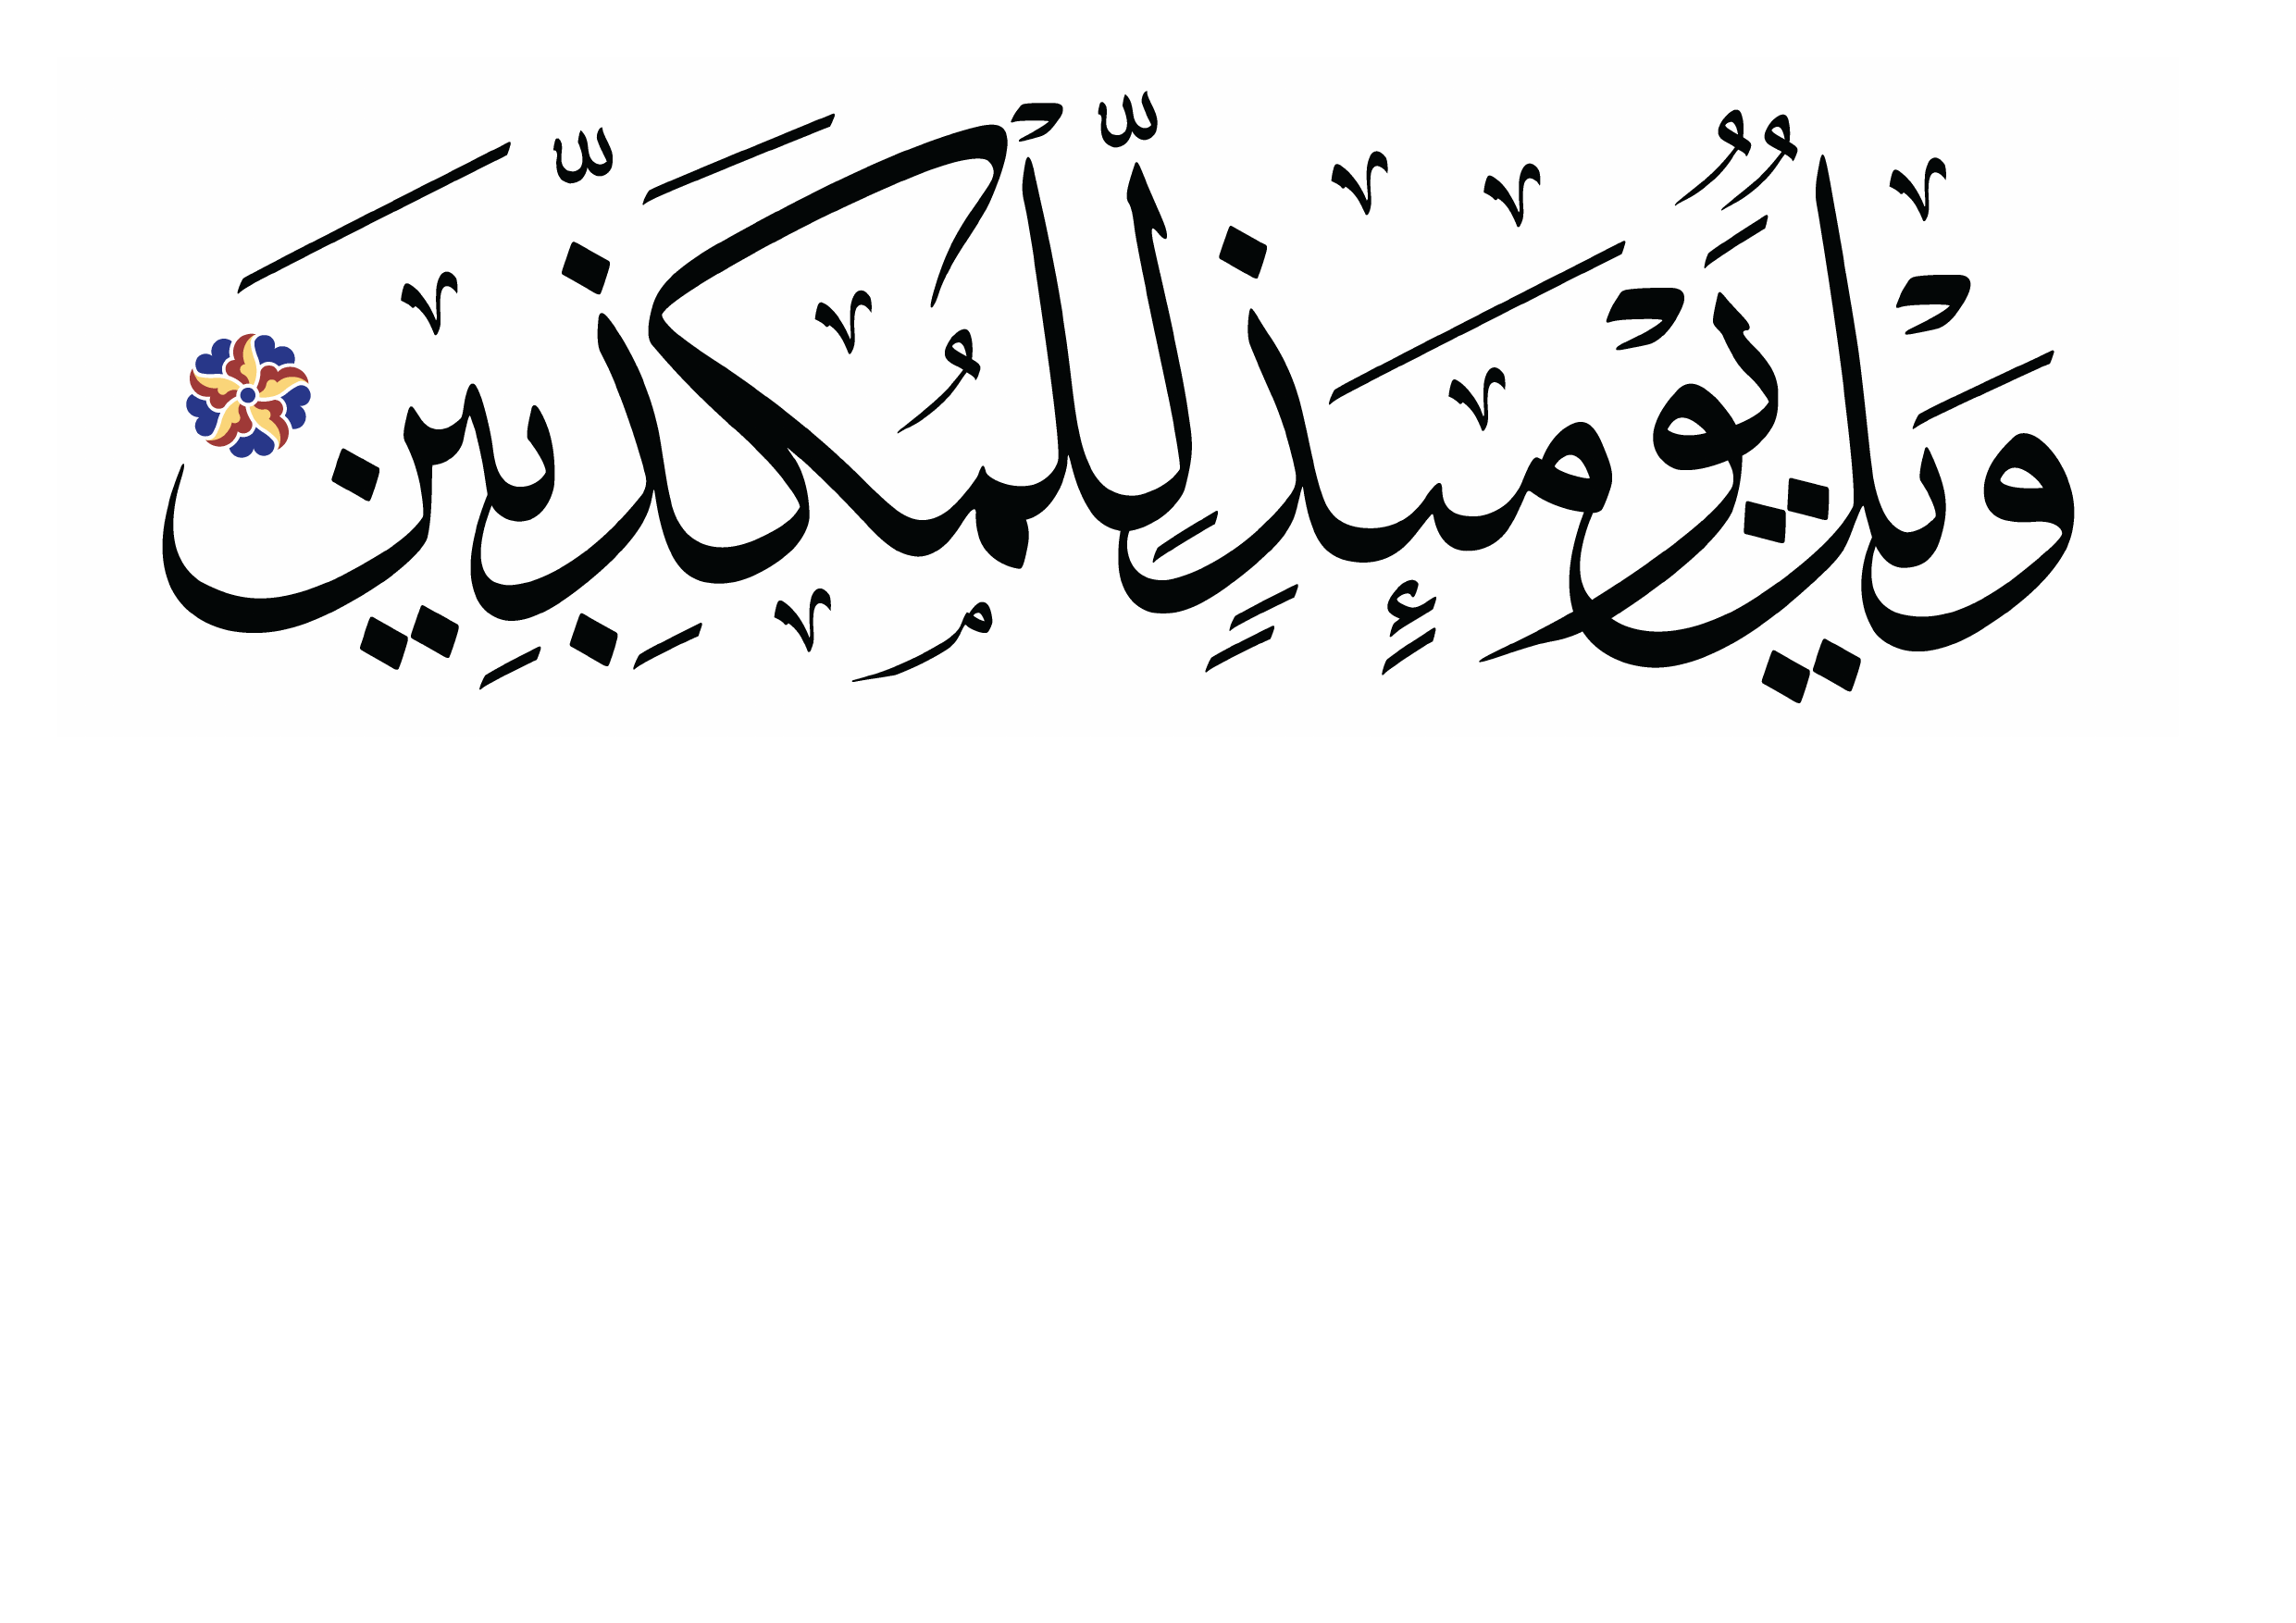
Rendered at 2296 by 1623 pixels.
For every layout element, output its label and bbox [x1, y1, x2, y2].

picture [57, 57, 2179, 737]
